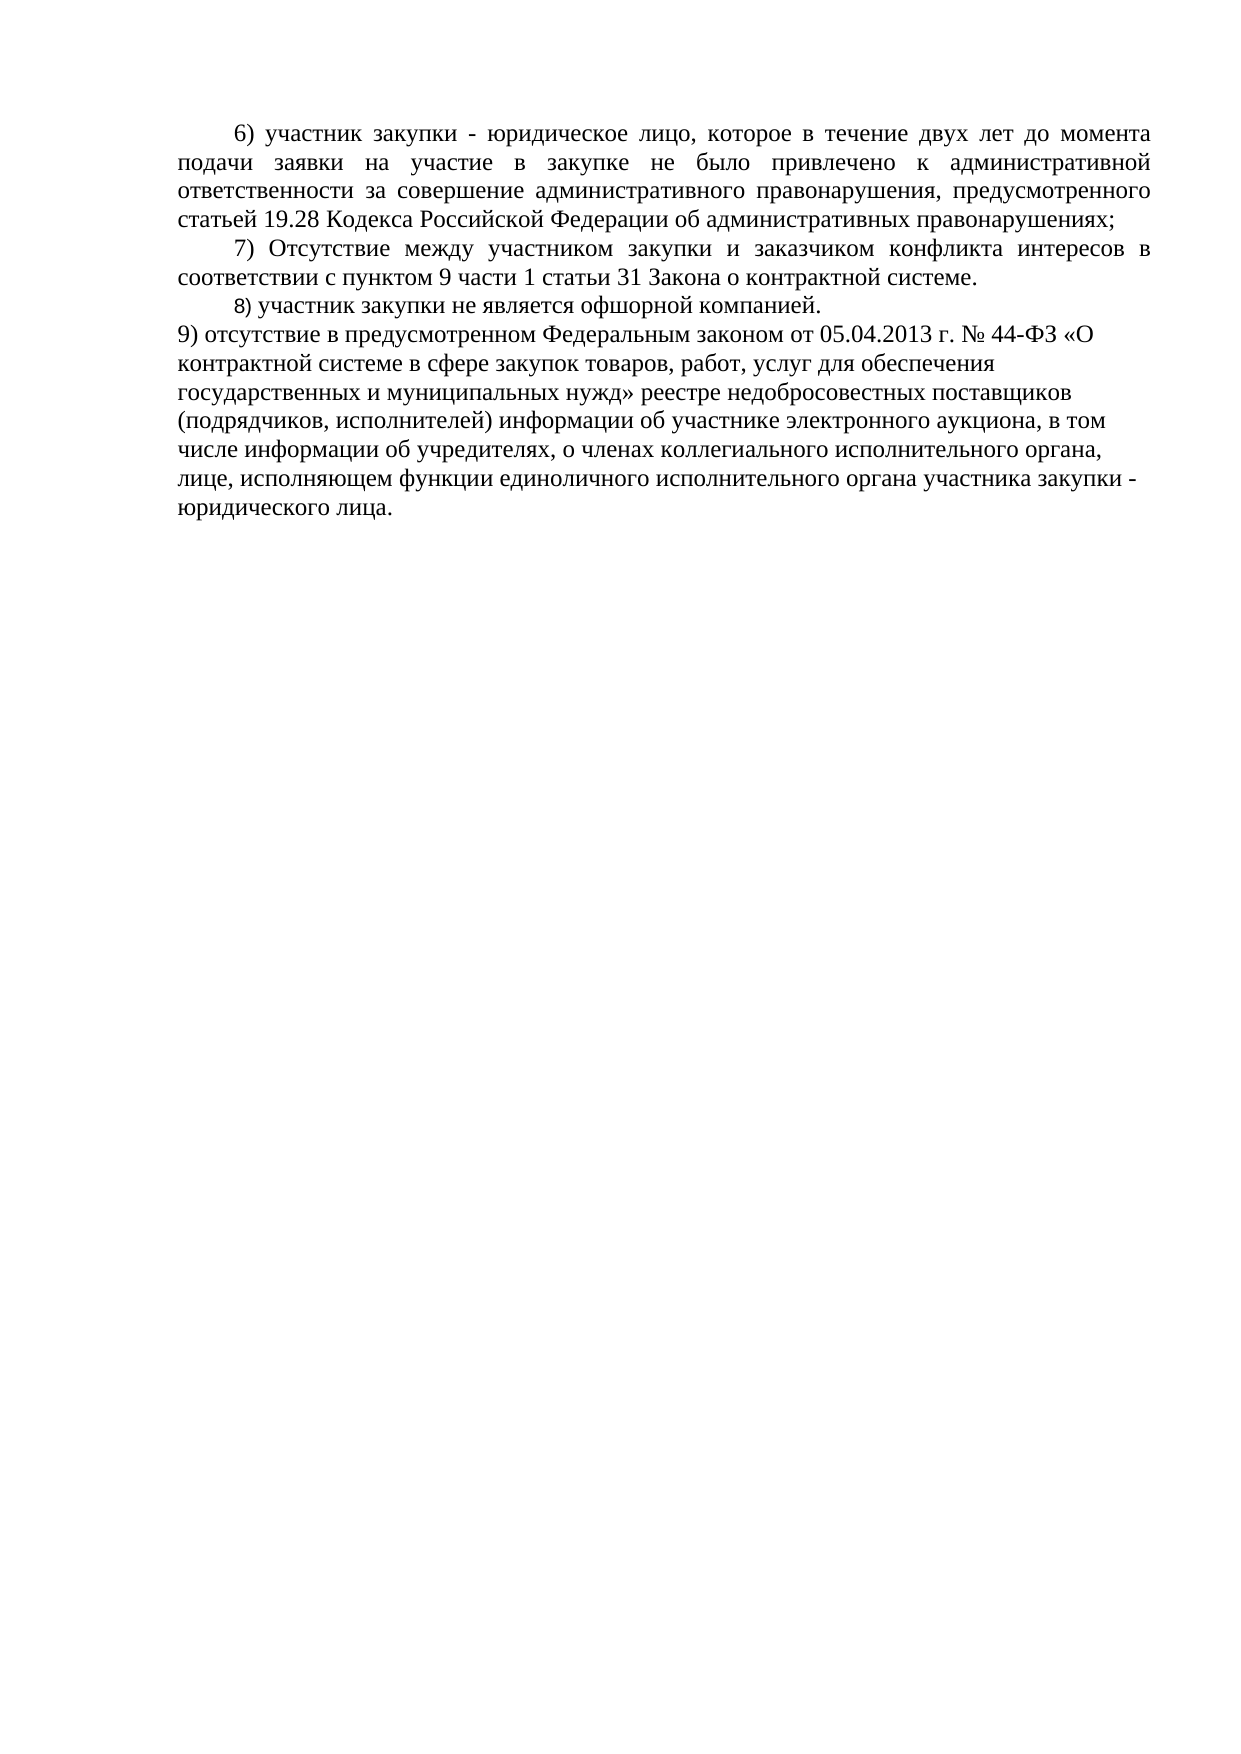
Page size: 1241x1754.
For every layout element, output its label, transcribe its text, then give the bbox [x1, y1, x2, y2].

text 7) Отсутствие между участником закупки и заказчиком конфликта интересов в соответствии с пунктом 9 части 1 статьи 31 Закона о контрактной системе. [177, 233, 1152, 291]
text 8) участник закупки не является офшорной компанией. [177, 291, 1152, 319]
text 9) отсутствие в предусмотренном Федеральным законом от 05.04.2013 г. № 44-ФЗ «О контрактной системе в сфере закупок товаров, работ, услуг для обеспечения государственных и муниципальных нужд» реестре недобросовестных поставщиков (подрядчиков, исполнителей) информации об участнике электронного аукциона, в том числе информации об учредителях, о членах коллегиального исполнительного органа, лице, исполняющем функции единоличного исполнительного органа участника закупки - юридического лица. [177, 319, 1152, 521]
text 6) участник закупки - юридическое лицо, которое в течение двух лет до момента подачи заявки на участие в закупке не было привлечено к административной ответственности за совершение административного правонарушения, предусмотренного статьей 19.28 Кодекса Российской Федерации об административных правонарушениях; [177, 118, 1152, 233]
